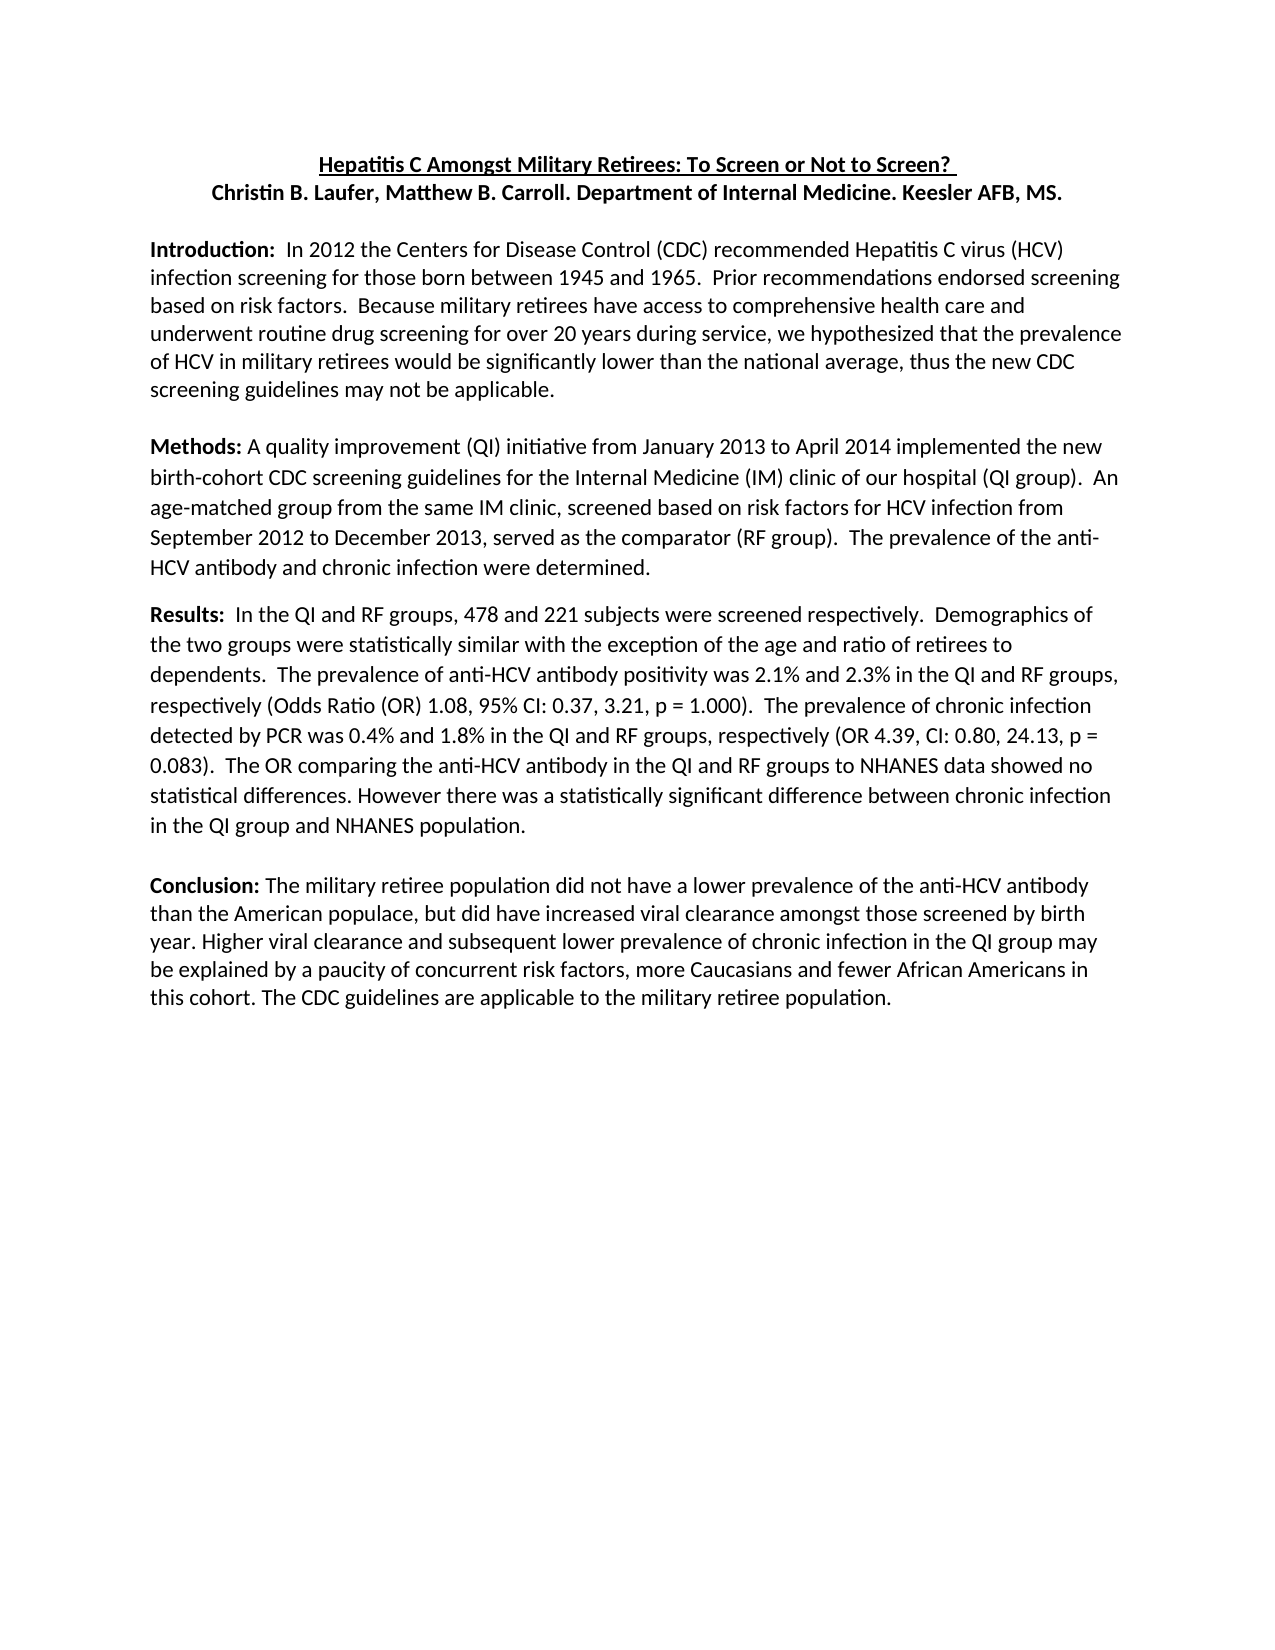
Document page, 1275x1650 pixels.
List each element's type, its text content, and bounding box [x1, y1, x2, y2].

text Results: In the QI and RF groups, 478 and 221 subjects were screened respectively. Demographics of the two groups were statistically similar with the exception of the age and ratio of retirees to dependents. The prevalence of anti-HCV antibody positivity was 2.1% and 2.3% in the QI and RF groups, respectively (Odds Ratio (OR) 1.08, 95% CI: 0.37, 3.21, p = 1.000). The prevalence of chronic infection detected by PCR was 0.4% and 1.8% in the QI and RF groups, respectively (OR 4.39, CI: 0.80, 24.13, p = 0.083). The OR comparing the anti-HCV antibody in the QI and RF groups to NHANES data showed no statistical differences. However there was a statistically significant difference between chronic infection in the QI group and NHANES population. [150, 600, 1125, 840]
text Conclusion: The military retiree population did not have a lower prevalence of the anti-HCV antibody than the American populace, but did have increased viral clearance amongst those screened by birth year. Higher viral clearance and subsequent lower prevalence of chronic infection in the QI group may be explained by a paucity of concurrent risk factors, more Caucasians and fewer African Americans in this cohort. The CDC guidelines are applicable to the military retiree population. [150, 871, 1125, 1011]
text Introduction: In 2012 the Centers for Disease Control (CDC) recommended Hepatitis C virus (HCV) infection screening for those born between 1945 and 1965. Prior recommendations endorsed screening based on risk factors. Because military retirees have access to comprehensive health care and underwent routine drug screening for over 20 years during service, we hypothesized that the prevalence of HCV in military retirees would be significantly lower than the national average, thus the new CDC screening guidelines may not be applicable. [150, 235, 1125, 403]
text Methods: A quality improvement (QI) initiative from January 2013 to April 2014 implemented the new birth-cohort CDC screening guidelines for the Internal Medicine (IM) clinic of our hospital (QI group). An age-matched group from the same IM clinic, screened based on risk factors for HCV infection from September 2012 to December 2013, served as the comparator (RF group). The prevalence of the anti-HCV antibody and chronic infection were determined. [150, 432, 1125, 581]
text Hepatitis C Amongst Military Retirees: To Screen or Not to Screen? Christin B. Laufer, Matthew B. Carroll. Department of Internal Medicine. Keesler AFB, MS. [150, 150, 1125, 206]
